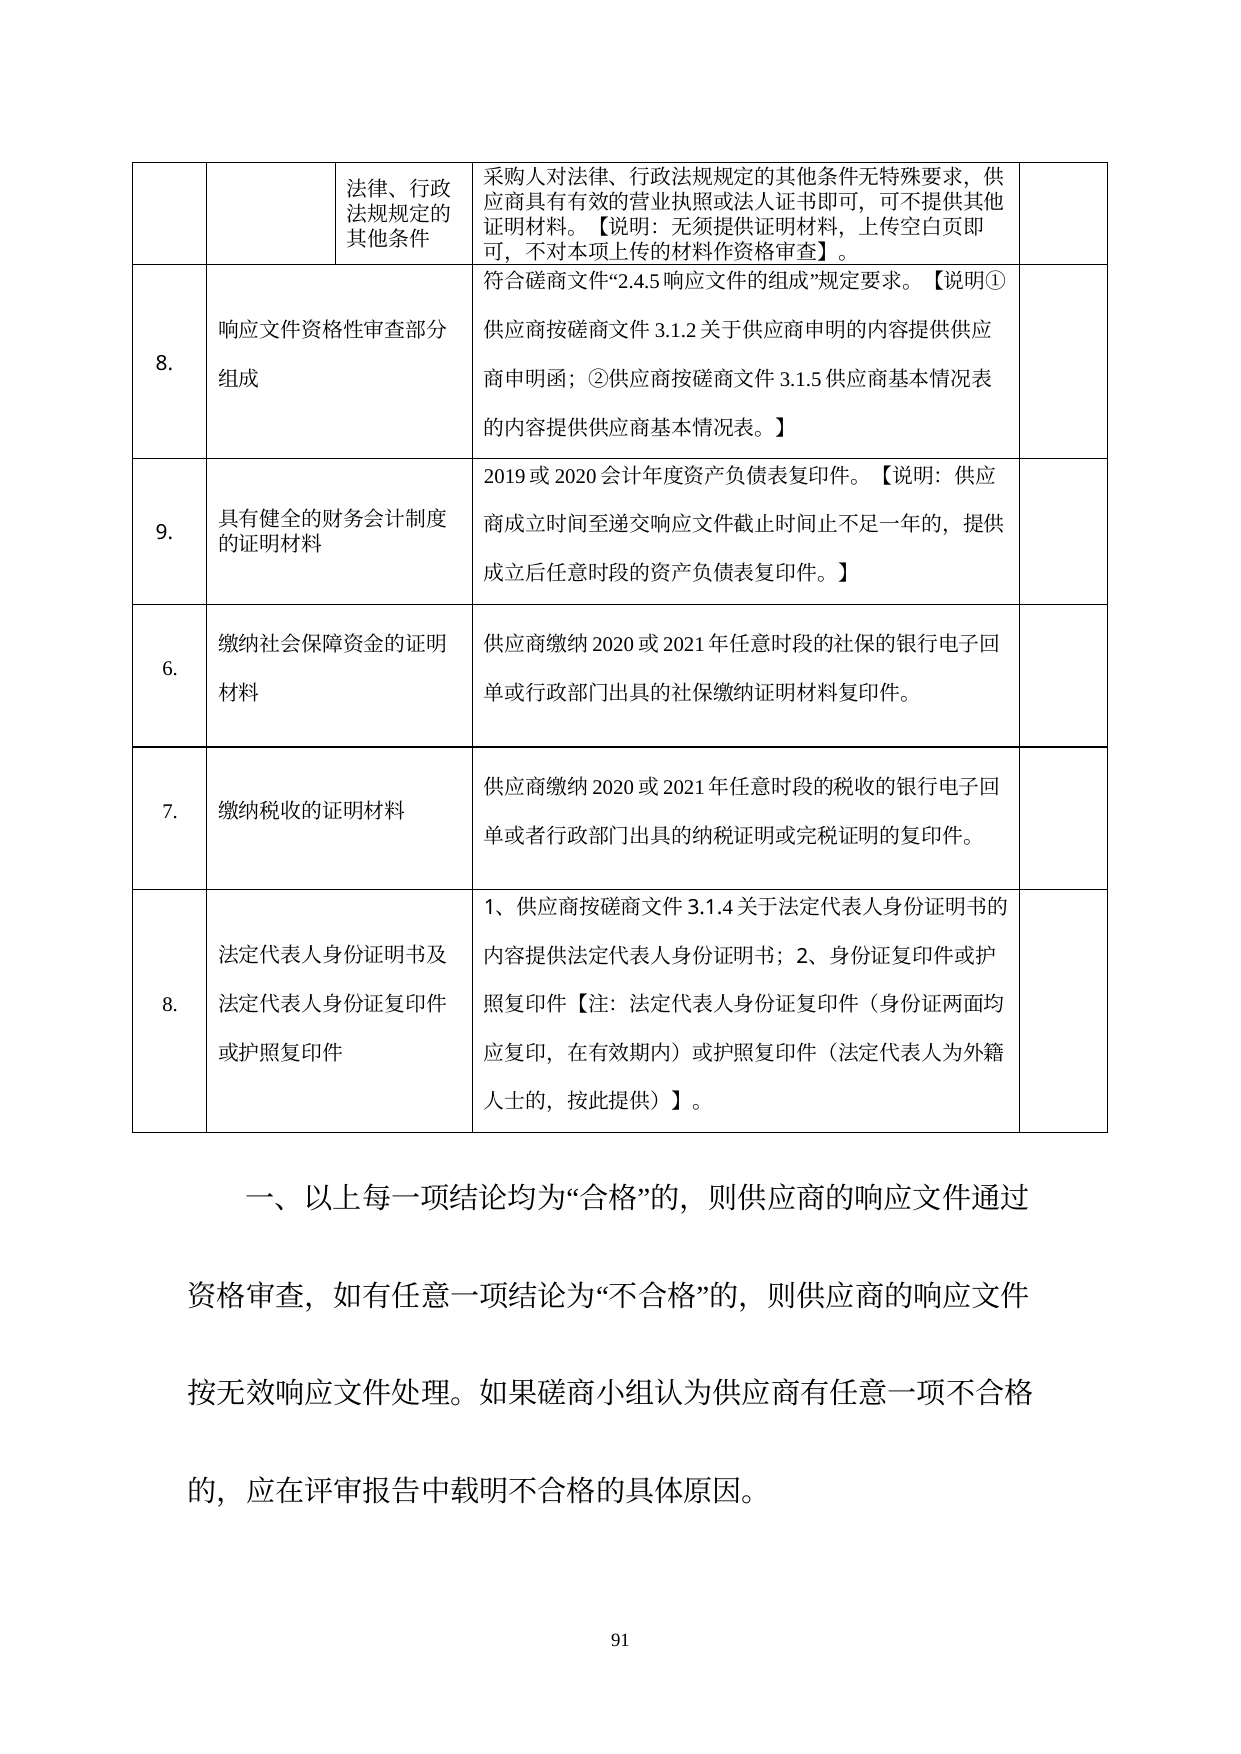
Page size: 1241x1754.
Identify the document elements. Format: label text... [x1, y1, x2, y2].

table_cell [1020, 265, 1107, 458]
table_cell 7. [133, 748, 206, 889]
table_cell [133, 459, 206, 604]
text 一、以上每一项结论均为“合格”的，则供应商的响应文件通过资格审查，如有任意一项结论为“不合格”的，则供应商的响应文件按无效响应文件处理。如果磋商小组认为供应商有任意一项不合格的，应在评审报告中载明不合格的具体原因。 [187, 1166, 1053, 1523]
table_cell 符合磋商文件“2.4.5响应文件的组成”规定要求。【说明①供应商按磋商文件3.1.2关于供应商申明的内容提供供应商申明函；②供应商按磋商文件3.1.5供应商基本情况表的内容提供供应商基本情况表。】 [473, 265, 1019, 458]
table_cell 响应文件资格性审查部分组成 [207, 265, 472, 458]
table_cell 采购人对法律、行政法规规定的其他条件无特殊要求，供应商具有有效的营业执照或法人证书即可，可不提供其他证明材料。【说明：无须提供证明材料，上传空白页即可，不对本项上传的材料作资格审查】。 [473, 163, 1019, 264]
table_cell 具有健全的财务会计制度的证明材料 [207, 459, 472, 604]
table_cell 6. [133, 605, 206, 746]
table_cell 供应商缴纳2020或2021年任意时段的社保的银行电子回单或行政部门出具的社保缴纳证明材料复印件。 [473, 605, 1019, 746]
table_cell 缴纳税收的证明材料 [207, 748, 472, 889]
table_cell [1020, 890, 1107, 1132]
table_cell 法律、行政法规规定的其他条件 [336, 163, 472, 264]
table_cell [1020, 459, 1107, 604]
table_cell [1020, 748, 1107, 889]
table_cell [133, 265, 206, 458]
table_cell [1020, 163, 1107, 264]
table_cell [1020, 605, 1107, 746]
table_cell 2019或2020会计年度资产负债表复印件。【说明：供应商成立时间至递交响应文件截止时间止不足一年的，提供成立后任意时段的资产负债表复印件。】 [473, 459, 1019, 604]
table_cell 1、供应商按磋商文件3.1.4关于法定代表人身份证明书的内容提供法定代表人身份证明书；2、身份证复印件或护照复印件【注：法定代表人身份证复印件（身份证两面均应复印，在有效期内）或护照复印件（法定代表人为外籍人士的，按此提供）】。 [473, 890, 1019, 1132]
table_cell 8. [133, 890, 206, 1132]
table_cell 供应商缴纳2020或2021年任意时段的税收的银行电子回单或者行政部门出具的纳税证明或完税证明的复印件。 [473, 748, 1019, 889]
table_cell 缴纳社会保障资金的证明材料 [207, 605, 472, 746]
table_cell 法定代表人身份证明书及法定代表人身份证复印件或护照复印件 [207, 890, 472, 1132]
